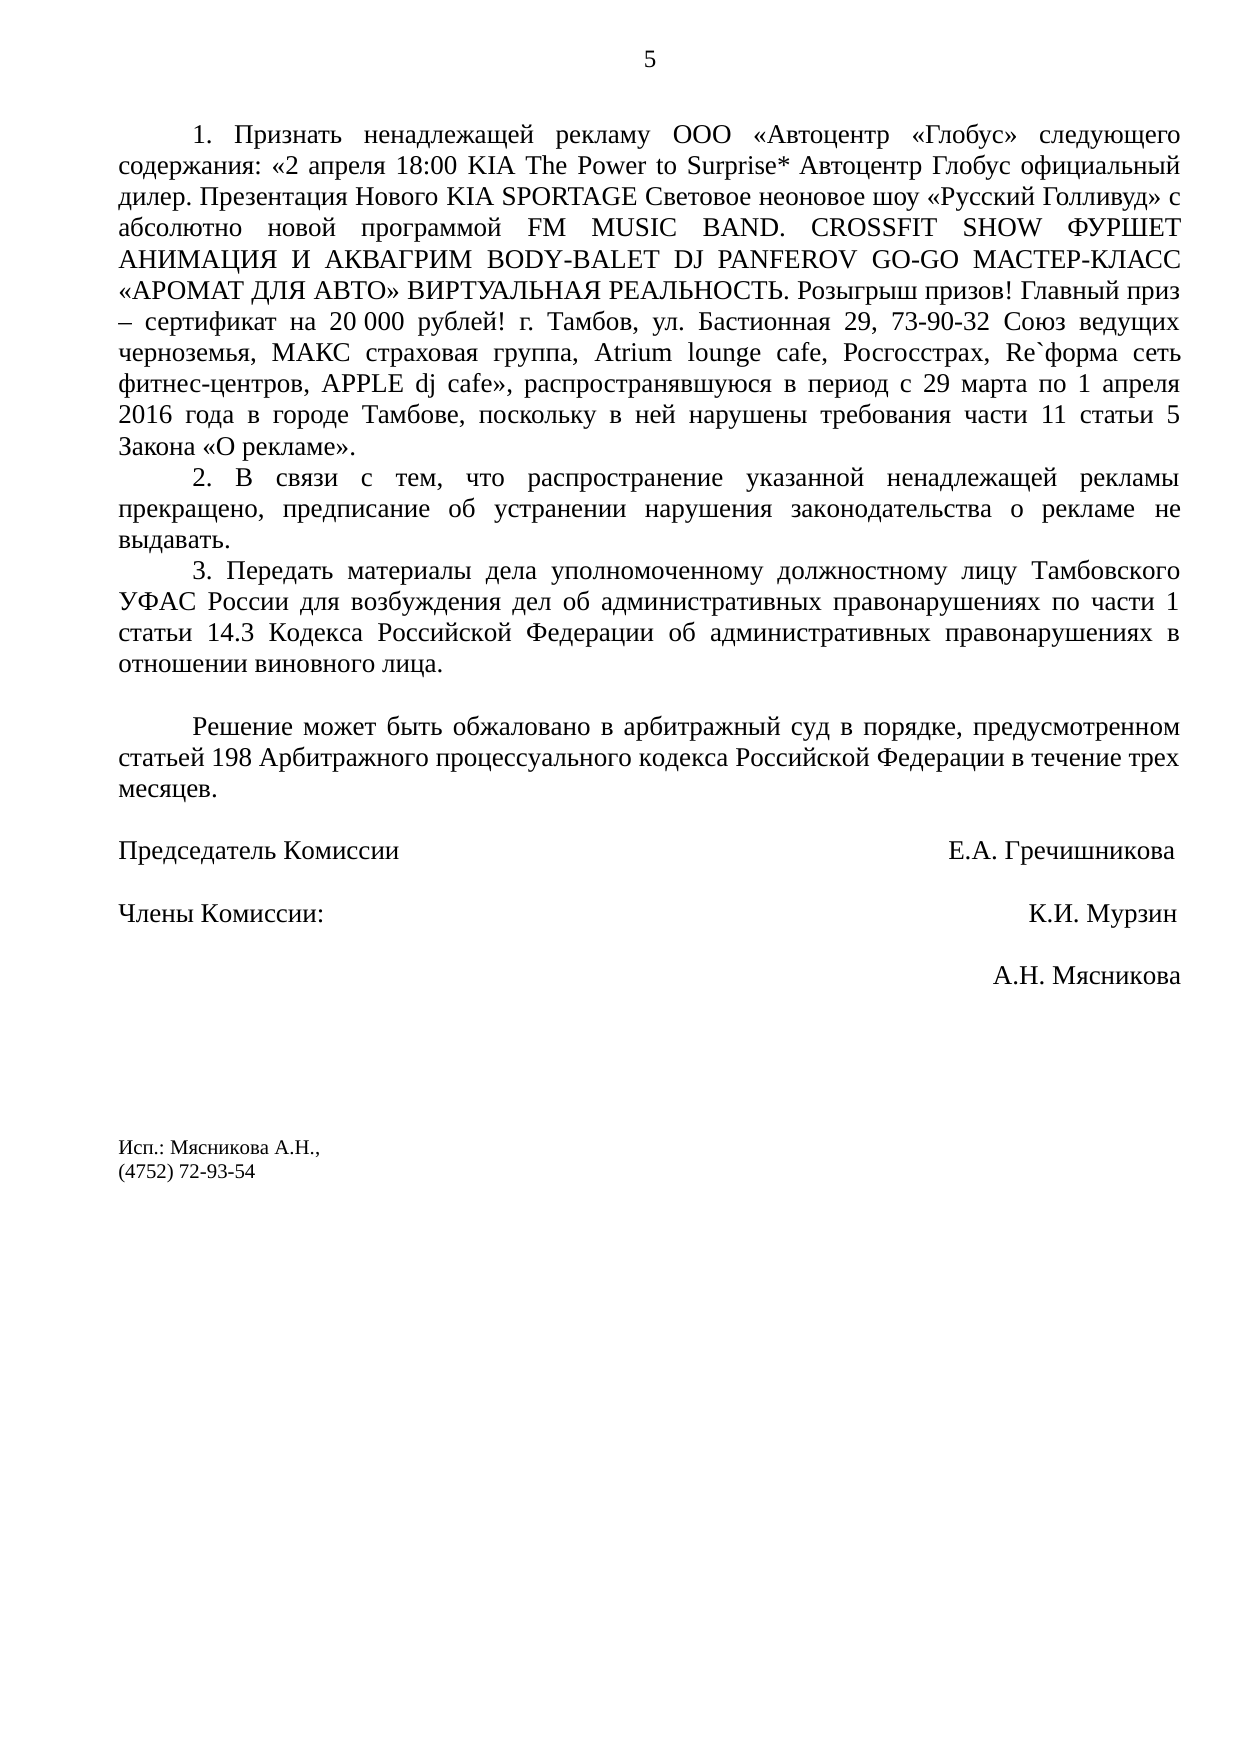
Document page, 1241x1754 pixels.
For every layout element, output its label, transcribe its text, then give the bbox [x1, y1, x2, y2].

text (4752) 72-93-54 [118, 1159, 1167, 1183]
text 3. Передать материалы дела уполномоченному должностному лицу Тамбовского УФАС России для возбуждения дел об административных правонарушениях по части 1 статьи 14.3 Кодекса Российской Федерации об административных правонарушениях в отношении виновного лица. [118, 554, 1181, 679]
text 1. Признать ненадлежащей рекламу ООО «Автоцентр «Глобус» следующего содержания: «2 апреля 18:00 KIA The Power to Surprise* Автоцентр Глобус официальный дилер. Презентация Нового KIA SPORTAGE Световое неоновое шоу «Русский Голливуд» с абсолютно новой программой FM MUSIC BAND. CROSSFIT SHOW ФУРШЕТ АНИМАЦИЯ И АКВАГРИМ BODY-BALET DJ PANFEROV GO-GO МАСТЕР-КЛАСС «АРОМАТ ДЛЯ АВТО» ВИРТУАЛЬНАЯ РЕАЛЬНОСТЬ. Розыгрыш призов! Главный приз – сертификат на 20 000 рублей! г. Тамбов, ул. Бастионная 29, 73-90-32 Союз ведущих черноземья, МАКС страховая группа, Atrium lounge cafe, Росгосстрах, Re`форма сеть фитнес-центров, APPLE dj cafe», распространявшуюся в период с 29 марта по 1 апреля 2016 года в городе Тамбове, поскольку в ней нарушены требования части 11 статьи 5 Закона «О рекламе». [118, 118, 1181, 461]
text Члены Комиссии: К.И. Мурзин [118, 897, 1181, 928]
text Решение может быть обжаловано в арбитражный суд в порядке, предусмотренном статьей 198 Арбитражного процессуального кодекса Российской Федерации в течение трех месяцев. [118, 710, 1181, 803]
text 2. В связи с тем, что распространение указанной ненадлежащей рекламы прекращено, предписание об устранении нарушения законодательства о рекламе не выдавать. [118, 461, 1181, 554]
text Исп.: Мясникова А.Н., [118, 1134, 1167, 1159]
text А.Н. Мясникова [118, 959, 1181, 990]
text Председатель Комиссии Е.А. Гречишникова [118, 834, 1181, 866]
